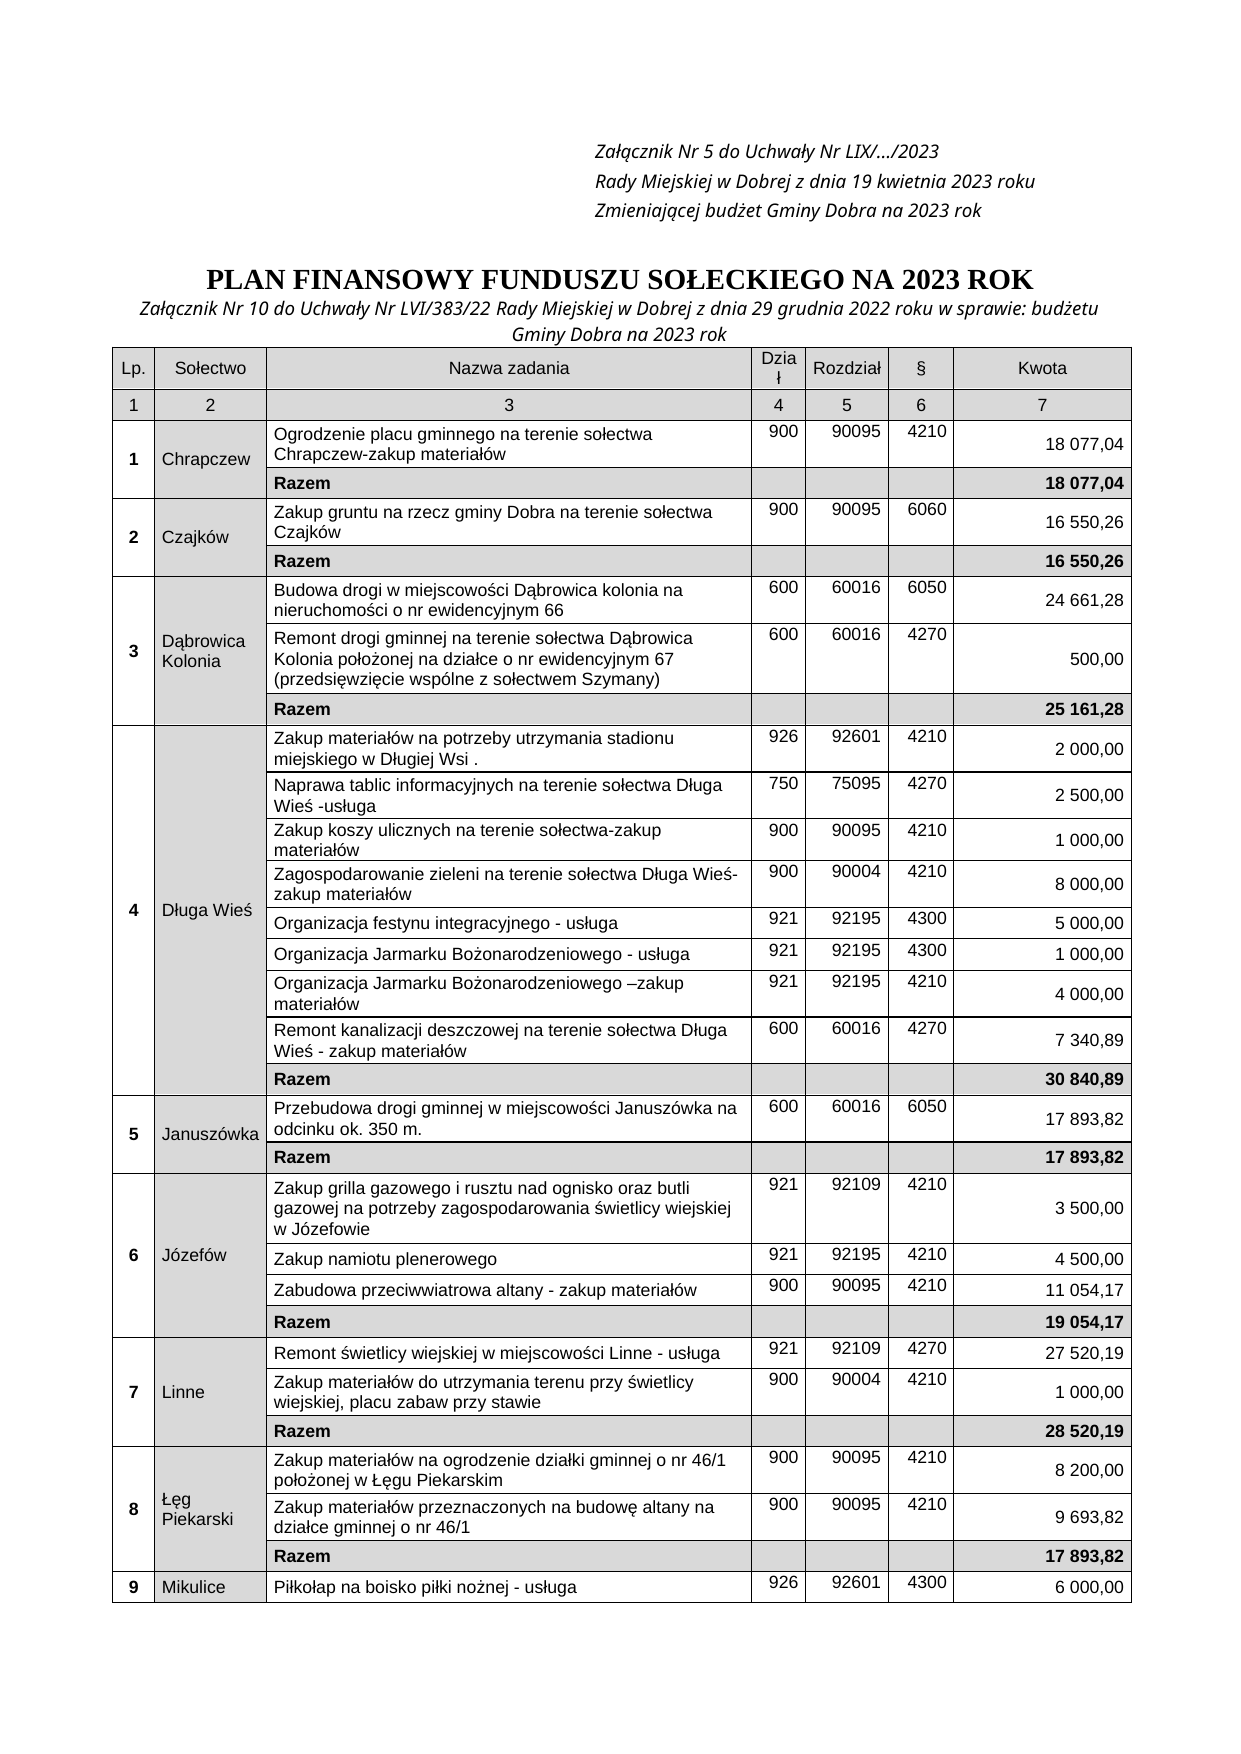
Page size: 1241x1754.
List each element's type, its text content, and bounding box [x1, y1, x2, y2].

table_cell 926 [752, 726, 805, 771]
table_cell [806, 1064, 888, 1094]
table_cell 92195 [806, 971, 888, 1016]
table_cell 4210 [889, 819, 953, 860]
table_cell 7 340,89 [954, 1018, 1131, 1063]
table_cell Razem [267, 468, 751, 498]
table_cell [806, 1143, 888, 1173]
table_cell 60016 [806, 1096, 888, 1141]
table_cell 900 [752, 1369, 805, 1415]
table_cell 4 [113, 726, 154, 1094]
table_cell 4210 [889, 1494, 953, 1540]
table_cell 75095 [806, 773, 888, 818]
table_cell Naprawa tablic informacyjnych na terenie sołectwa Długa Wieś -usługa [267, 773, 751, 818]
table_cell 17 893,82 [954, 1541, 1131, 1571]
table_cell 4300 [889, 939, 953, 969]
table_cell [806, 1541, 888, 1571]
table_cell [752, 1416, 805, 1446]
table_cell 900 [752, 499, 805, 545]
table_cell 92601 [806, 1572, 888, 1602]
table_cell 921 [752, 908, 805, 938]
table_cell Razem [267, 1143, 751, 1173]
table_cell 90095 [806, 499, 888, 545]
table_cell 4270 [889, 1018, 953, 1063]
table_cell 6 [889, 390, 953, 420]
table_cell 921 [752, 939, 805, 969]
table_cell 28 520,19 [954, 1416, 1131, 1446]
table_header Kwota [954, 348, 1131, 388]
table_cell [806, 468, 888, 498]
table_cell 17 893,82 [954, 1096, 1131, 1141]
table_cell 7 [954, 390, 1131, 420]
table_cell Łęg Piekarski [155, 1447, 266, 1571]
table_cell 2 [155, 390, 266, 420]
table_cell 4210 [889, 421, 953, 467]
table_cell 1 000,00 [954, 1369, 1131, 1415]
table_cell 6050 [889, 1096, 953, 1141]
table_cell [889, 468, 953, 498]
table_cell 900 [752, 1275, 805, 1305]
table_header Rozdział [806, 348, 888, 388]
table_cell 90095 [806, 819, 888, 860]
table_cell Budowa drogi w miejscowości Dąbrowica kolonia na nieruchomości o nr ewidencyjnym 66 [267, 577, 751, 623]
table_cell 500,00 [954, 624, 1131, 693]
table_cell 5 000,00 [954, 908, 1131, 938]
table_cell 4210 [889, 1174, 953, 1243]
table_cell Zakup grilla gazowego i rusztu nad ognisko oraz butli gazowej na potrzeby zagospodarowania świetlicy wiejskiej w Józefowie [267, 1174, 751, 1243]
table_header Sołectwo [155, 348, 266, 388]
table_cell 900 [752, 861, 805, 907]
table_cell 4210 [889, 726, 953, 771]
table_cell 750 [752, 773, 805, 818]
table_cell Zakup materiałów przeznaczonych na budowę altany na działce gminnej o nr 46/1 [267, 1494, 751, 1540]
table_header § [889, 348, 953, 388]
table_cell [806, 1306, 888, 1337]
table_cell Razem [267, 1306, 751, 1337]
table_cell 2 [113, 499, 154, 576]
table_cell 600 [752, 1018, 805, 1063]
table_cell 92195 [806, 1244, 888, 1274]
table_cell 3 [267, 390, 751, 420]
table_cell Zakup materiałów na ogrodzenie działki gminnej o nr 46/1 położonej w Łęgu Piekarskim [267, 1447, 751, 1493]
table_cell 6 000,00 [954, 1572, 1131, 1602]
table_header Nazwa zadania [267, 348, 751, 388]
table_cell [752, 1541, 805, 1571]
table_cell Zakup materiałów do utrzymania terenu przy świetlicy wiejskiej, placu zabaw przy stawie [267, 1369, 751, 1415]
table_cell Organizacja Jarmarku Bożonarodzeniowego –zakup materiałów [267, 971, 751, 1016]
table_cell 900 [752, 819, 805, 860]
table_cell 1 000,00 [954, 939, 1131, 969]
table_cell [752, 468, 805, 498]
table_cell Mikulice [155, 1572, 266, 1602]
table_cell 6 [113, 1174, 154, 1337]
table_cell Razem [267, 1541, 751, 1571]
table_cell Linne [155, 1338, 266, 1446]
table_header Dział [752, 348, 805, 388]
table_cell [889, 694, 953, 724]
text PLAN FINANSOWY FUNDUSZU SOŁECKIEGO NA 2023 ROK [112, 262, 1128, 296]
table_cell 92109 [806, 1338, 888, 1368]
table_cell 6050 [889, 577, 953, 623]
table_cell 4210 [889, 1244, 953, 1274]
table_cell 4210 [889, 971, 953, 1016]
table_cell Razem [267, 1416, 751, 1446]
table_cell Razem [267, 1064, 751, 1094]
table_cell 921 [752, 1338, 805, 1368]
table_cell 90004 [806, 1369, 888, 1415]
table_cell Długa Wieś [155, 726, 266, 1094]
table_cell [752, 1064, 805, 1094]
table_cell [752, 694, 805, 724]
table_cell 60016 [806, 624, 888, 693]
table_cell Chrapczew [155, 421, 266, 498]
table_cell Przebudowa drogi gminnej w miejscowości Januszówka na odcinku ok. 350 m. [267, 1096, 751, 1141]
table_cell 90004 [806, 861, 888, 907]
table_cell 1 000,00 [954, 819, 1131, 860]
table_cell 4270 [889, 624, 953, 693]
table_cell Piłkołap na boisko piłki nożnej - usługa [267, 1572, 751, 1602]
table_cell [806, 694, 888, 724]
table_header Lp. [113, 348, 154, 388]
table_cell [889, 1541, 953, 1571]
table_cell Dąbrowica Kolonia [155, 577, 266, 724]
table_cell Remont kanalizacji deszczowej na terenie sołectwa Długa Wieś - zakup materiałów [267, 1018, 751, 1063]
table_cell 4210 [889, 861, 953, 907]
table_cell 4 [752, 390, 805, 420]
text Załącznik Nr 10 do Uchwały Nr LVI/383/22 Rady Miejskiej w Dobrej z dnia 29 grudnia 2022 roku w sprawie: budżetu Gminy Dobra na 2023 rok [112, 296, 1128, 347]
table_cell Organizacja Jarmarku Bożonarodzeniowego - usługa [267, 939, 751, 969]
table_cell 18 077,04 [954, 421, 1131, 467]
table_cell [889, 1064, 953, 1094]
table_cell 8 000,00 [954, 861, 1131, 907]
table_cell 921 [752, 971, 805, 1016]
table_cell 4210 [889, 1275, 953, 1305]
table_cell 600 [752, 624, 805, 693]
table_cell 16 550,26 [954, 499, 1131, 545]
table_cell Remont drogi gminnej na terenie sołectwa Dąbrowica Kolonia położonej na działce o nr ewidencyjnym 67 (przedsięwzięcie wspólne z sołectwem Szymany) [267, 624, 751, 693]
table_cell 60016 [806, 1018, 888, 1063]
table_cell 4 000,00 [954, 971, 1131, 1016]
table_cell Januszówka [155, 1096, 266, 1173]
table_cell 9 [113, 1572, 154, 1602]
table_cell 92195 [806, 939, 888, 969]
table_cell Zabudowa przeciwwiatrowa altany - zakup materiałów [267, 1275, 751, 1305]
table_cell 90095 [806, 1447, 888, 1493]
table_cell Razem [267, 694, 751, 724]
table_cell Remont świetlicy wiejskiej w miejscowości Linne - usługa [267, 1338, 751, 1368]
table_cell Czajków [155, 499, 266, 576]
table_cell 4270 [889, 773, 953, 818]
table_cell [889, 1306, 953, 1337]
table_cell 5 [113, 1096, 154, 1173]
table_cell 3 500,00 [954, 1174, 1131, 1243]
table_cell [752, 546, 805, 576]
table_cell 17 893,82 [954, 1143, 1131, 1173]
table_cell [889, 546, 953, 576]
table_cell Józefów [155, 1174, 266, 1337]
table_cell 921 [752, 1174, 805, 1243]
table_cell 4300 [889, 1572, 953, 1602]
table_cell [806, 1416, 888, 1446]
table_cell Rady Miejskiej w Dobrej z dnia 19 kwietnia 2023 roku [584, 164, 1113, 194]
table_cell 4210 [889, 1447, 953, 1493]
table_cell [752, 1306, 805, 1337]
table_cell 8 200,00 [954, 1447, 1131, 1493]
table_cell 8 [113, 1447, 154, 1571]
table_cell 18 077,04 [954, 468, 1131, 498]
table_cell 4 500,00 [954, 1244, 1131, 1274]
table_cell 1 [113, 421, 154, 498]
table_cell 90095 [806, 1494, 888, 1540]
table_cell Ogrodzenie placu gminnego na terenie sołectwa Chrapczew-zakup materiałów [267, 421, 751, 467]
table_cell 600 [752, 577, 805, 623]
table_cell 3 [113, 577, 154, 724]
table_cell 4270 [889, 1338, 953, 1368]
table_cell 27 520,19 [954, 1338, 1131, 1368]
table_cell 92601 [806, 726, 888, 771]
table_cell 92195 [806, 908, 888, 938]
table_cell 900 [752, 421, 805, 467]
table_cell Zakup koszy ulicznych na terenie sołectwa-zakup materiałów [267, 819, 751, 860]
table_cell 30 840,89 [954, 1064, 1131, 1094]
table_cell 2 000,00 [954, 726, 1131, 771]
table_cell 9 693,82 [954, 1494, 1131, 1540]
table_cell 926 [752, 1572, 805, 1602]
table_cell 2 500,00 [954, 773, 1131, 818]
table_cell 921 [752, 1244, 805, 1274]
table_cell 19 054,17 [954, 1306, 1131, 1337]
table_cell Zakup materiałów na potrzeby utrzymania stadionu miejskiego w Długiej Wsi . [267, 726, 751, 771]
table_cell 60016 [806, 577, 888, 623]
table_cell 7 [113, 1338, 154, 1446]
table_cell 1 [113, 390, 154, 420]
table_cell 4210 [889, 1369, 953, 1415]
table_cell [806, 546, 888, 576]
table_cell 90095 [806, 421, 888, 467]
table_cell [752, 1143, 805, 1173]
table_cell 600 [752, 1096, 805, 1141]
table_cell Zmieniającej budżet Gminy Dobra na 2023 rok [584, 194, 1113, 223]
table_cell 16 550,26 [954, 546, 1131, 576]
table_cell 24 661,28 [954, 577, 1131, 623]
table_cell 6060 [889, 499, 953, 545]
table_header Załącznik Nr 5 do Uchwały Nr LIX/…/2023 [584, 135, 1113, 164]
table_cell Zakup namiotu plenerowego [267, 1244, 751, 1274]
table_cell Zakup gruntu na rzecz gminy Dobra na terenie sołectwa Czajków [267, 499, 751, 545]
table_cell [889, 1143, 953, 1173]
table_cell 90095 [806, 1275, 888, 1305]
table_cell 900 [752, 1494, 805, 1540]
table_cell 900 [752, 1447, 805, 1493]
table_cell 4300 [889, 908, 953, 938]
table_cell 11 054,17 [954, 1275, 1131, 1305]
table_cell 5 [806, 390, 888, 420]
table_cell [889, 1416, 953, 1446]
table_cell Zagospodarowanie zieleni na terenie sołectwa Długa Wieś-zakup materiałów [267, 861, 751, 907]
table_cell 92109 [806, 1174, 888, 1243]
table_cell Organizacja festynu integracyjnego - usługa [267, 908, 751, 938]
table_cell Razem [267, 546, 751, 576]
table_cell 25 161,28 [954, 694, 1131, 724]
